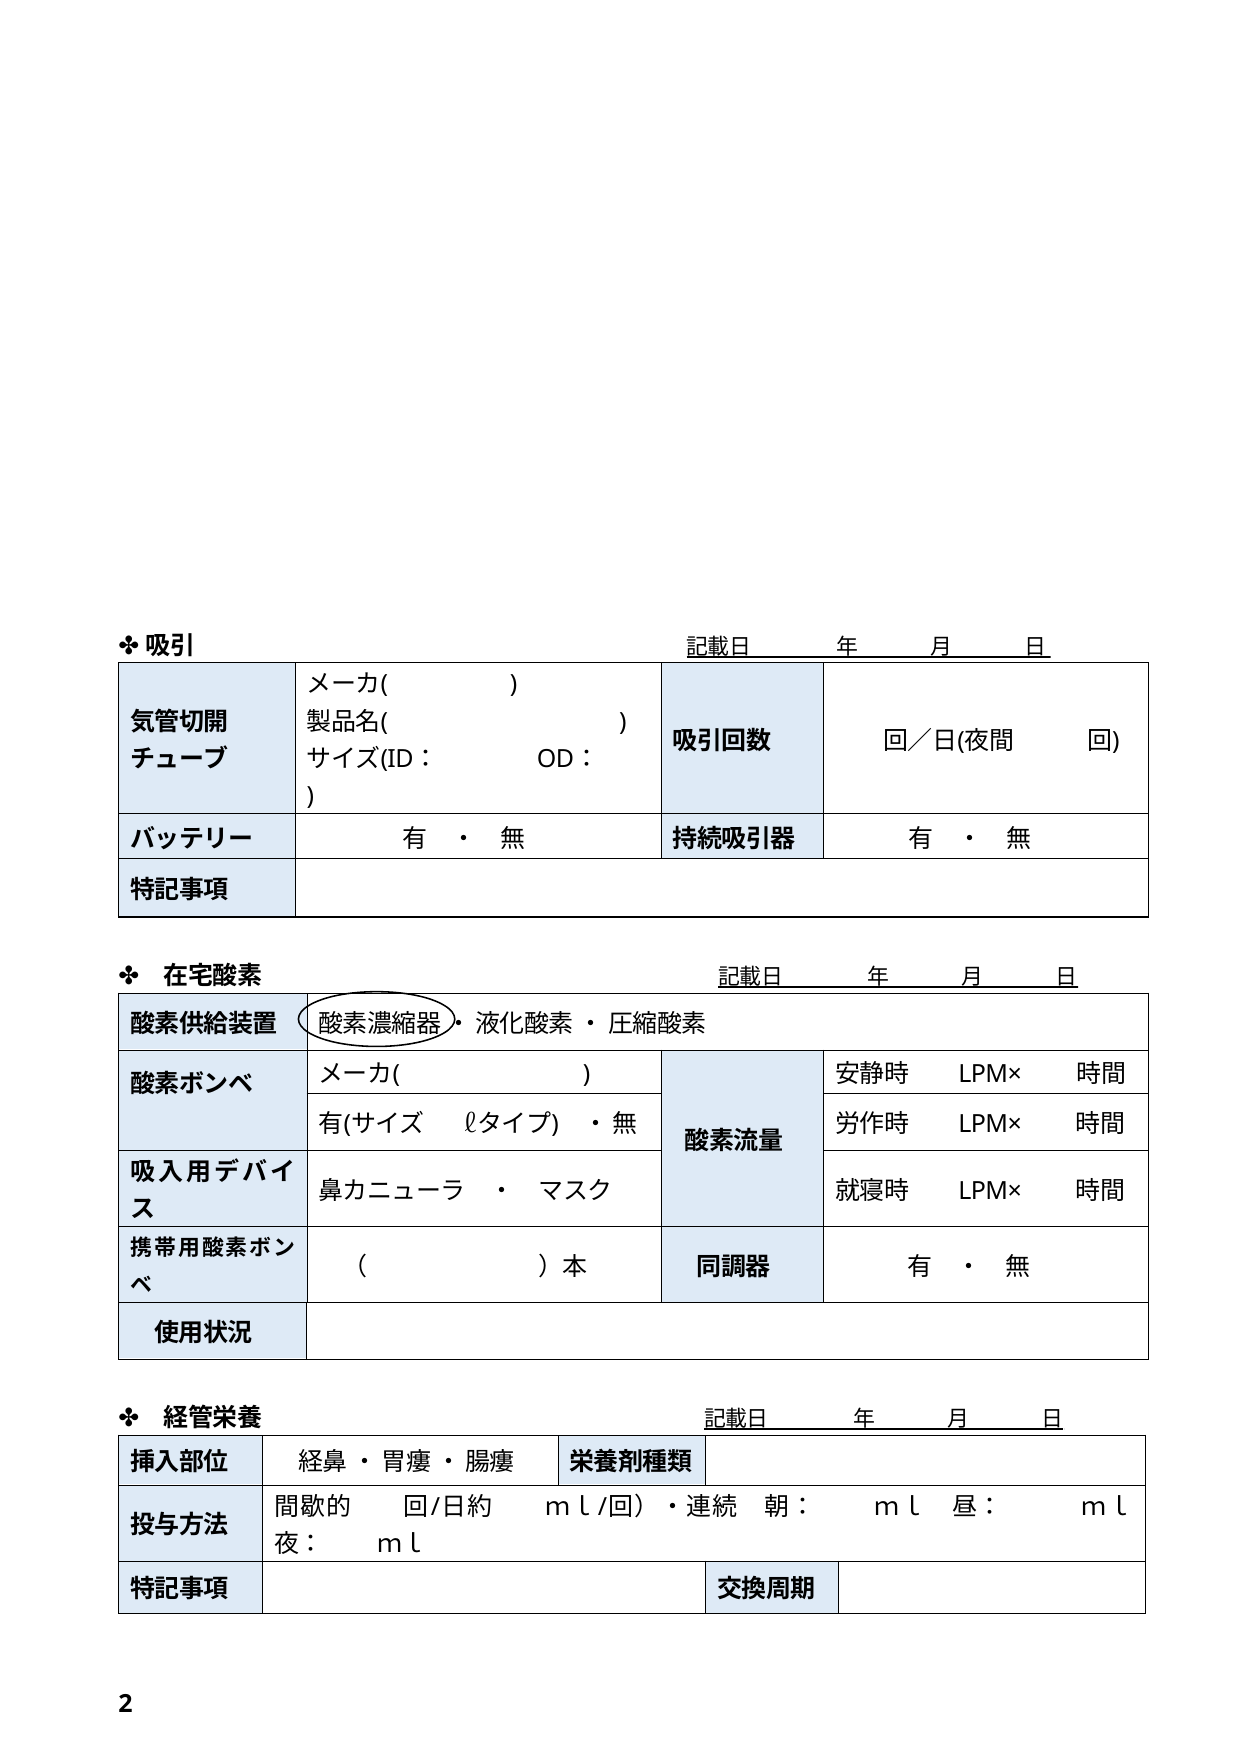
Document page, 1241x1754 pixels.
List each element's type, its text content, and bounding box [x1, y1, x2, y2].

table_cell [296, 859, 1148, 916]
table_header 挿入部位 [119, 1436, 262, 1484]
table_header 酸素濃縮器 ・ 液化酸素 ・ 圧縮酸素 [308, 994, 1148, 1049]
table_cell 持続吸引器 [662, 814, 823, 858]
table_header [706, 1436, 1145, 1484]
table_cell 有(サイズ ℓタイプ) ・ 無 [308, 1094, 661, 1150]
table_header 栄養剤種類 [559, 1436, 705, 1484]
table_cell [263, 1562, 705, 1613]
table_cell 交換周期 [706, 1562, 838, 1613]
table_cell 投与方法 [119, 1486, 262, 1561]
table_header 回／日(夜間 回) [824, 663, 1148, 813]
table_cell 酸素流量 [662, 1051, 823, 1226]
table_cell 有 ・ 無 [296, 814, 661, 858]
table_cell 特記事項 [119, 1562, 262, 1613]
table_cell 特記事項 [119, 859, 295, 916]
table_cell 吸入用デバイス [119, 1151, 307, 1226]
table_header メーカ( ) 製品名( ) サイズ(ID： OD： ) [296, 663, 661, 813]
table_cell 同調器 [662, 1227, 823, 1302]
table_cell メーカ( ) [308, 1051, 661, 1093]
table_cell 就寝時 LPM× 時間 [824, 1151, 1148, 1226]
table_header 吸引回数 [662, 663, 823, 813]
table_cell 有 ・ 無 [824, 814, 1148, 858]
table_cell 携帯用酸素ボンベ [119, 1227, 307, 1302]
table_cell 酸素ボンベ [119, 1051, 307, 1150]
text ✤ 吸引 記載日 年 月 日 [118, 625, 1122, 662]
table_header 酸素供給装置 [119, 994, 307, 1049]
text ✤ 在宅酸素 記載日 年 月 日 [118, 955, 1122, 992]
table_cell 使用状況 [119, 1303, 306, 1358]
table_cell 安静時 LPM× 時間 [824, 1051, 1148, 1093]
table_cell 間歇的 回/日約 ｍｌ/回）・連続 朝： ｍｌ 昼： ｍｌ 夜： ｍｌ [263, 1486, 1145, 1561]
table_cell （ ）本 [308, 1227, 661, 1302]
table_cell [307, 1303, 1148, 1358]
table_cell [839, 1562, 1145, 1613]
table_cell 労作時 LPM× 時間 [824, 1094, 1148, 1150]
table_header 気管切開 チューブ [119, 663, 295, 813]
text ✤ 経管栄養 記載日 年 月 日 [118, 1397, 1122, 1434]
table_header 経鼻 ・ 胃瘻 ・ 腸瘻 [263, 1436, 558, 1484]
table_cell 鼻カニューラ ・ マスク [308, 1151, 661, 1226]
table_cell バッテリー [119, 814, 295, 858]
table_cell 有 ・ 無 [824, 1227, 1148, 1302]
